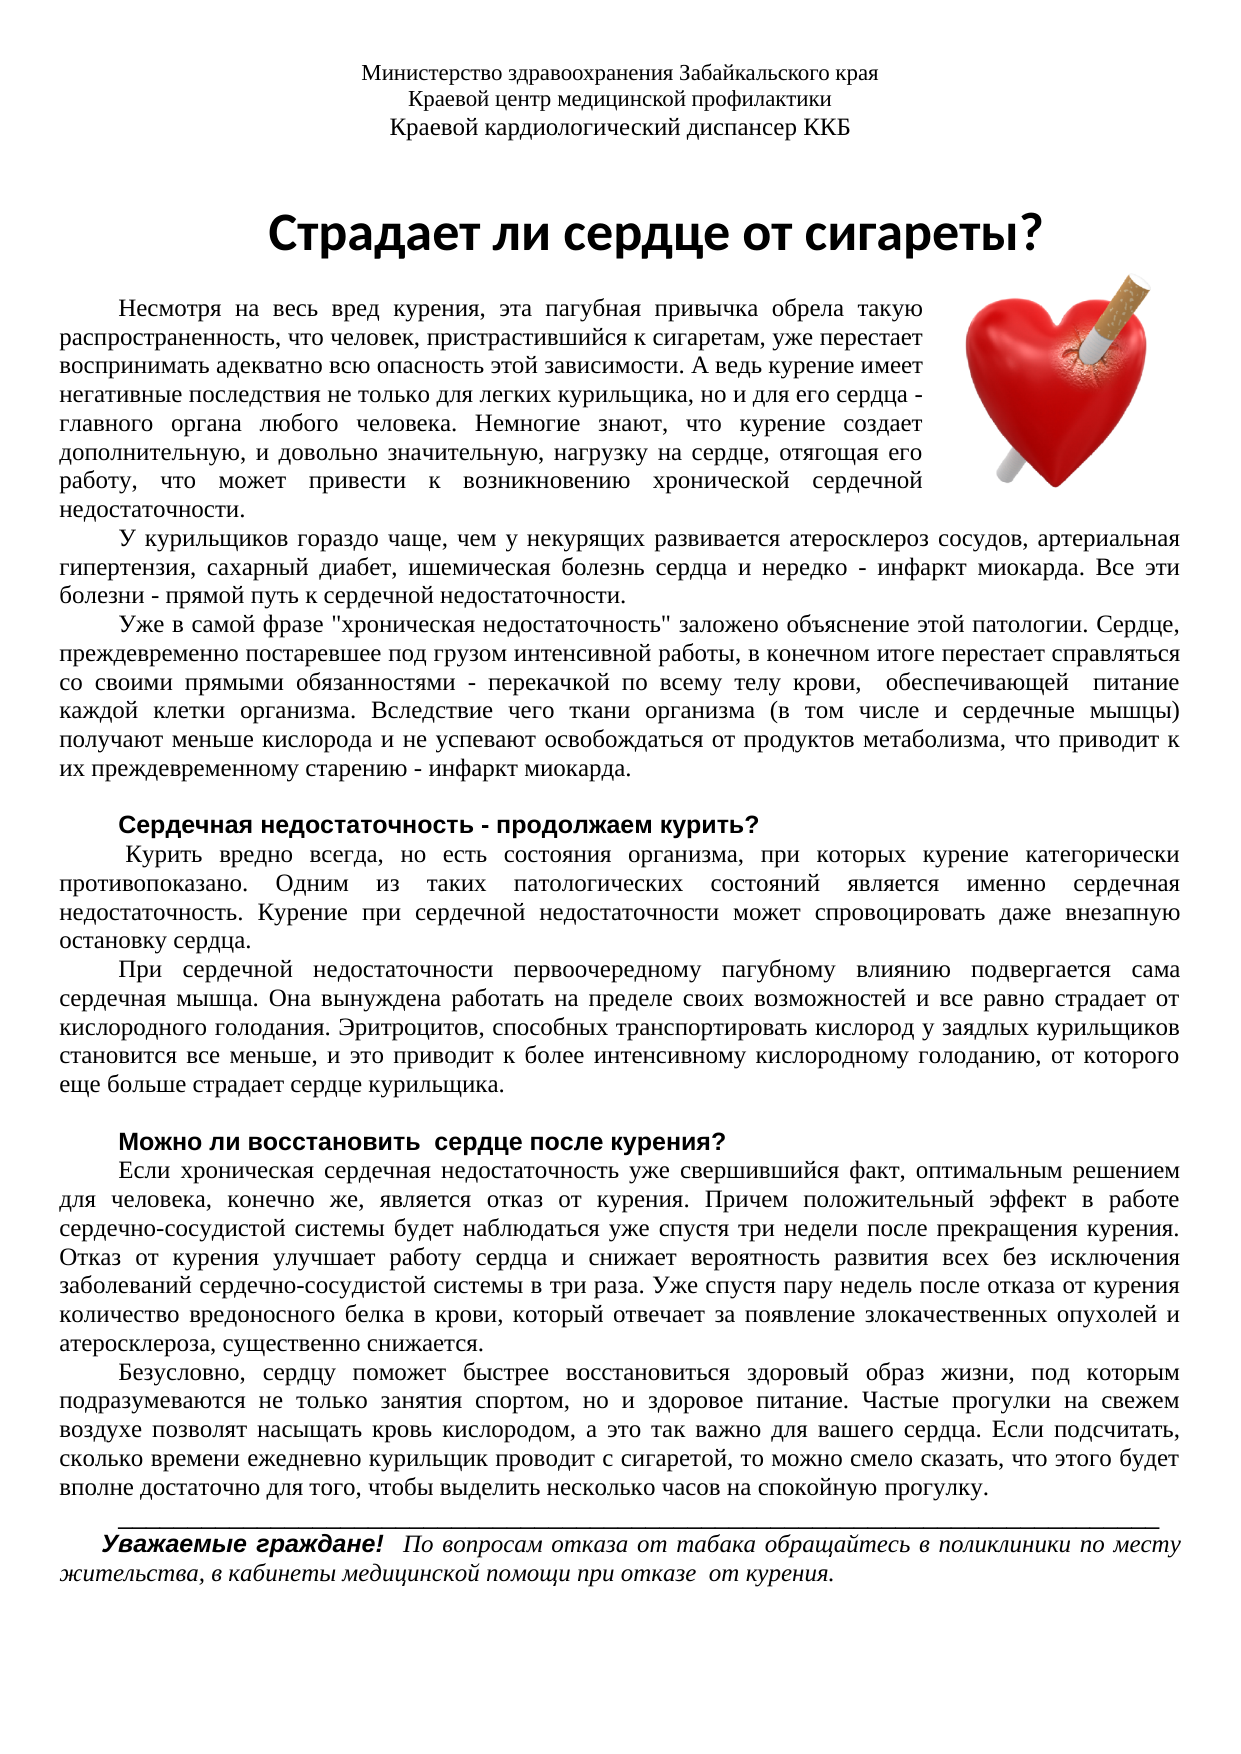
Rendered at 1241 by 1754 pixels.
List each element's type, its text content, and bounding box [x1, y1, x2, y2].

text Безусловно, сердцу поможет быстрее восстановиться здоровый образ жизни, под которым подразумеваются не только занятия спортом, но и здоровое питание. Частые прогулки на свежем воздухе позволят насыщать кровь кислородом, а это так важно для вашего сердца. Если подсчитать, сколько времени ежедневно курильщик проводит с сигаретой, то можно смело сказать, что этого будет вполне достаточно для того, чтобы выделить несколько часов на спокойную прогулку. [59, 1357, 1181, 1501]
text Краевой кардиологический диспансер ККБ [59, 112, 1181, 141]
text При сердечной недостаточности первоочередному пагубному влиянию подвергается сама сердечная мышца. Она вынуждена работать на пределе своих возможностей и все равно страдает от кислородного голодания. Эритроцитов, способных транспортировать кислород у заядлых курильщиков становится все меньше, и это приводит к более интенсивному кислородному голоданию, от которого еще больше страдает сердце курильщика. [59, 954, 1181, 1098]
text Уже в самой фразе "хроническая недостаточность" заложено объяснение этой патологии. Сердце, преждевременно постаревшее под грузом интенсивной работы, в конечном итоге перестает справляться со своими прямыми обязанностями - перекачкой по всему телу крови, обеспечивающей питание каждой клетки организма. Вследствие чего ткани организма (в том числе и сердечные мышцы) получают меньше кислорода и не успевают освобождаться от продуктов метаболизма, что приводит к их преждевременному старению - инфаркт миокарда. [59, 609, 1181, 782]
text Можно ли восстановить сердце после курения? [59, 1127, 1181, 1156]
text Министерство здравоохранения Забайкальского края [59, 59, 1181, 85]
text Страдает ли сердце от сигареты? [59, 198, 1181, 264]
text ___________________________________________________________________________ Уважаемые граждане! По вопросам отказа от табака обращайтесь в поликлиники по месту жительства, в кабинеты медицинской помощи при отказе от курения. [59, 1501, 1181, 1587]
text Краевой центр медицинской профилактики [59, 85, 1181, 112]
picture [942, 267, 1177, 293]
text Курить вредно всегда, но есть состояния организма, при которых курение категорически противопоказано. Одним из таких патологических состояний является именно сердечная недостаточность. Курение при сердечной недостаточности может спровоцировать даже внезапную остановку сердца. [59, 839, 1181, 954]
text Если хроническая сердечная недостаточность уже свершившийся факт, оптимальным решением для человека, конечно же, является отказ от курения. Причем положительный эффект в работе сердечно-сосудистой системы будет наблюдаться уже спустя три недели после прекращения курения. Отказ от курения улучшает работу сердца и снижает вероятность развития всех без исключения заболеваний сердечно-сосудистой системы в три раза. Уже спустя пару недель после отказа от курения количество вредоносного белка в крови, который отвечает за появление злокачественных опухолей и атеросклероза, существенно снижается. [59, 1156, 1181, 1357]
text Сердечная недостаточность - продолжаем курить? [59, 810, 1181, 839]
text Несмотря на весь вред курения, эта пагубная привычка обрела такую распространенность, что человек, пристрастившийся к сигаретам, уже перестает воспринимать адекватно всю опасность этой зависимости. А ведь курение имеет негативные последствия не только для легких курильщика, но и для его сердца - главного органа любого человека. Немногие знают, что курение создает дополнительную, и довольно значительную, нагрузку на сердце, отягощая его работу, что может привести к возникновению хронической сердечной недостаточности. [59, 293, 1181, 523]
text У курильщиков гораздо чаще, чем у некурящих развивается атеросклероз сосудов, артериальная гипертензия, сахарный диабет, ишемическая болезнь сердца и нередко - инфаркт миокарда. Все эти болезни - прямой путь к сердечной недостаточности. [59, 523, 1181, 609]
